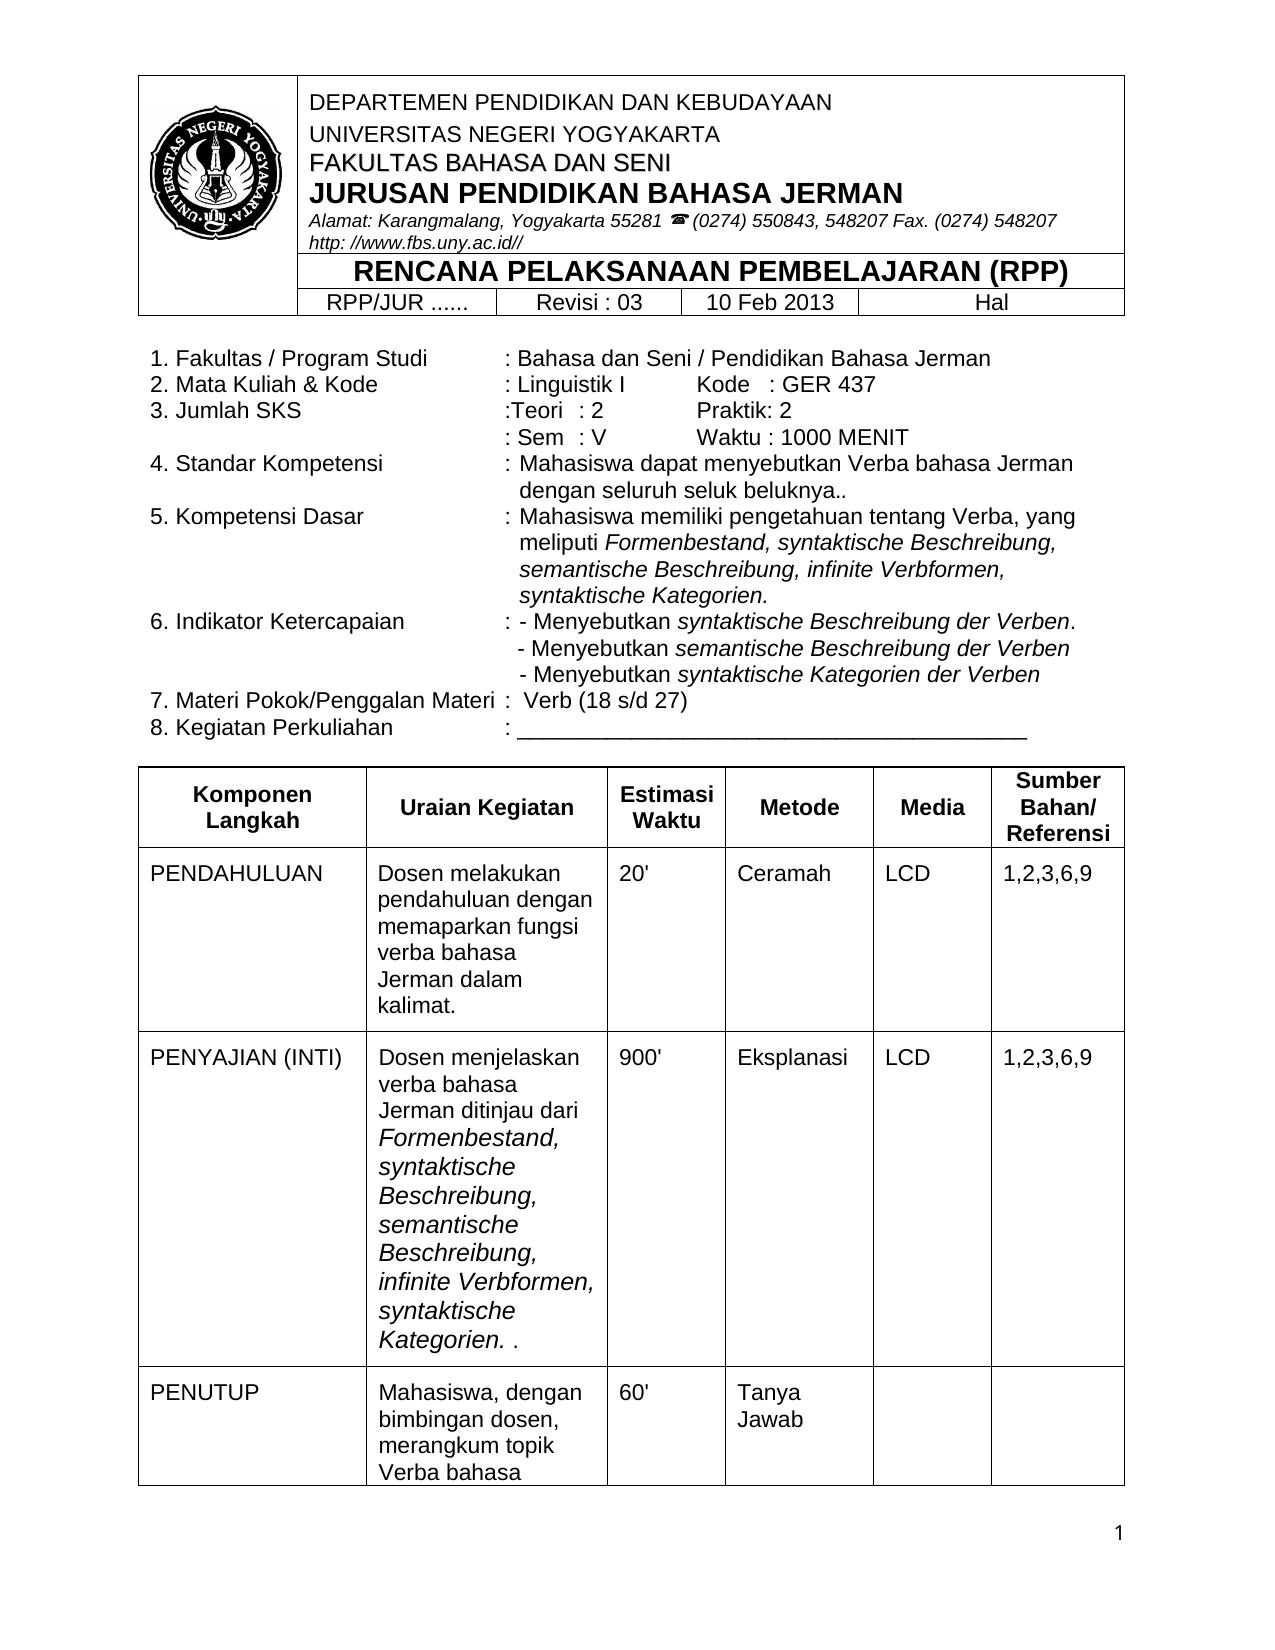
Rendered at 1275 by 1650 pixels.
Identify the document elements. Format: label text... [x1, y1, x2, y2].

text 4. Standar Kompetensi : Mahasiswa dapat menyebutkan Verba bahasa Jerman dengan seluruh seluk beluknya.. [150, 450, 1125, 503]
table_cell Mahasiswa, dengan bimbingan dosen, merangkum topik Verba bahasa Jerman. [367, 1367, 607, 1485]
table_cell 900' [608, 1032, 725, 1366]
table_cell Tanya Jawab [726, 1367, 873, 1485]
table_header Media [874, 768, 991, 847]
table_cell Dosen menjelaskan verba bahasa Jerman ditinjau dari Formenbestand, syntaktische Beschreibung, semantische Beschreibung, infinite Verbformen, syntaktische Kategorien. . [367, 1032, 607, 1366]
text 5. Kompetensi Dasar : Mahasiswa memiliki pengetahuan tentang Verba, yang meliputi Formenbestand, syntaktische Beschreibung, semantische Beschreibung, infinite Verbformen, syntaktische Kategorien. [150, 503, 1125, 608]
table_cell 20' [608, 848, 725, 1031]
table_cell [992, 1367, 1124, 1485]
table_header Sumber Bahan/ Referensi [992, 768, 1124, 847]
table_cell Eksplanasi [726, 1032, 873, 1366]
table_cell 60' [608, 1367, 725, 1485]
table_cell Ceramah [726, 848, 873, 1031]
text 8. Kegiatan Perkuliahan : ________________________________________ [150, 714, 1125, 740]
text 1. Fakultas / Program Studi : Bahasa dan Seni / Pendidikan Bahasa Jerman [150, 345, 1125, 371]
text 7. Materi Pokok/Penggalan Materi : Verb (18 s/d 27) [150, 687, 1125, 714]
table_cell PENDAHULUAN [139, 848, 366, 1031]
table_header Metode [726, 768, 873, 847]
text : Sem : V Waktu : 1000 MENIT [150, 424, 1125, 450]
text 3. Jumlah SKS :Teori : 2 Praktik: 2 [150, 397, 1125, 424]
text 6. Indikator Ketercapaian : - Menyebutkan syntaktische Beschreibung der Verben. [150, 608, 1125, 635]
table_cell LCD [874, 1032, 991, 1366]
table_cell PENYAJIAN (INTI) [139, 1032, 366, 1366]
text - Menyebutkan syntaktische Kategorien der Verben [150, 661, 1125, 687]
table_cell 1,2,3,6,9 [992, 1032, 1124, 1366]
table_cell [874, 1367, 991, 1485]
picture [148, 104, 283, 242]
table_cell LCD [874, 848, 991, 1031]
table_header Uraian Kegiatan [367, 768, 607, 847]
table_header Komponen Langkah [139, 768, 366, 847]
text - Menyebutkan semantische Beschreibung der Verben [150, 635, 1125, 661]
table_cell PENUTUP [139, 1367, 366, 1485]
table_cell Dosen melakukan pendahuluan dengan memaparkan fungsi verba bahasa Jerman dalam kalimat. [367, 848, 607, 1031]
table_cell 1,2,3,6,9 [992, 848, 1124, 1031]
table_header Estimasi Waktu [608, 768, 725, 847]
text 2. Mata Kuliah & Kode : Linguistik I Kode : GER 437 [150, 371, 1125, 397]
